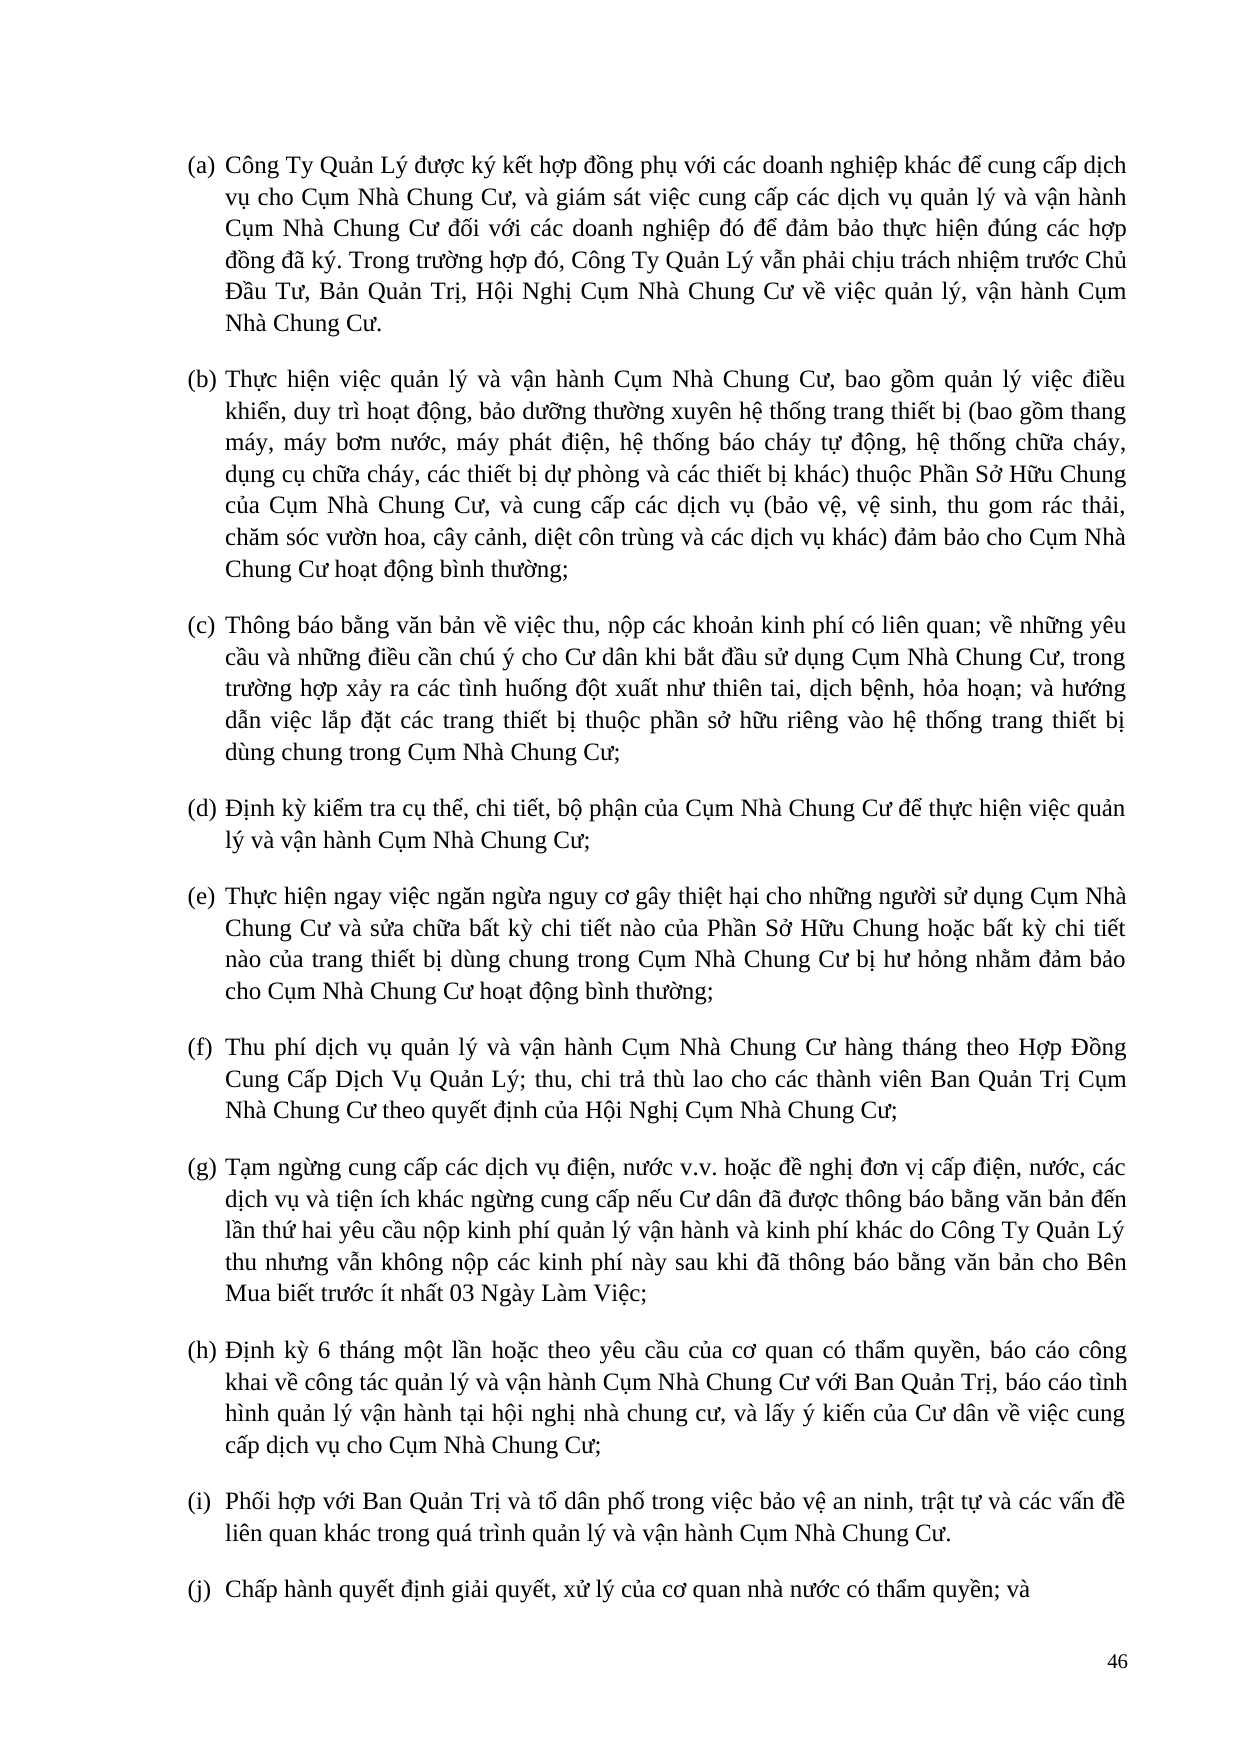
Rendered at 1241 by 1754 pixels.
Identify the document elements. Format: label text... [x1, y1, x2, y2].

text (c) Thông báo bằng văn bản về việc thu, nộp các khoản kinh phí có liên quan; về những yêu cầu và những điều cần chú ý cho Cư dân khi bắt đầu sử dụng Cụm Nhà Chung Cư, trong trường hợp xảy ra các tình huống đột xuất như thiên tai, dịch bệnh, hỏa hoạn; và hướng dẫn việc lắp đặt các trang thiết bị thuộc phần sở hữu riêng vào hệ thống trang thiết bị dùng chung trong Cụm Nhà Chung Cư; [187, 610, 1128, 765]
text (b) Thực hiện việc quản lý và vận hành Cụm Nhà Chung Cư, bao gồm quản lý việc điều khiển, duy trì hoạt động, bảo dưỡng thường xuyên hệ thống trang thiết bị (bao gồm thang máy, máy bơm nước, máy phát điện, hệ thống báo cháy tự động, hệ thống chữa cháy, dụng cụ chữa cháy, các thiết bị dự phòng và các thiết bị khác) thuộc Phần Sở Hữu Chung của Cụm Nhà Chung Cư, và cung cấp các dịch vụ (bảo vệ, vệ sinh, thu gom rác thải, chăm sóc vườn hoa, cây cảnh, diệt côn trùng và các dịch vụ khác) đảm bảo cho Cụm Nhà Chung Cư hoạt động bình thường; [187, 364, 1128, 582]
text (f) Thu phí dịch vụ quản lý và vận hành Cụm Nhà Chung Cư hàng tháng theo Hợp Đồng Cung Cấp Dịch Vụ Quản Lý; thu, chi trả thù lao cho các thành viên Ban Quản Trị Cụm Nhà Chung Cư theo quyết định của Hội Nghị Cụm Nhà Chung Cư; [187, 1032, 1128, 1124]
text (i) Phối hợp với Ban Quản Trị và tổ dân phố trong việc bảo vệ an ninh, trật tự và các vấn đề liên quan khác trong quá trình quản lý và vận hành Cụm Nhà Chung Cư. [187, 1486, 1128, 1547]
text (d) Định kỳ kiểm tra cụ thể, chi tiết, bộ phận của Cụm Nhà Chung Cư để thực hiện việc quản lý và vận hành Cụm Nhà Chung Cư; [187, 793, 1128, 853]
text (e) Thực hiện ngay việc ngăn ngừa nguy cơ gây thiệt hại cho những người sử dụng Cụm Nhà Chung Cư và sửa chữa bất kỳ chi tiết nào của Phần Sở Hữu Chung hoặc bất kỳ chi tiết nào của trang thiết bị dùng chung trong Cụm Nhà Chung Cư bị hư hỏng nhằm đảm bảo cho Cụm Nhà Chung Cư hoạt động bình thường; [187, 881, 1128, 1005]
text (j) Chấp hành quyết định giải quyết, xử lý của cơ quan nhà nước có thẩm quyền; và [187, 1574, 1128, 1603]
text (a) Công Ty Quản Lý được ký kết hợp đồng phụ với các doanh nghiệp khác để cung cấp dịch vụ cho Cụm Nhà Chung Cư, và giám sát việc cung cấp các dịch vụ quản lý và vận hành Cụm Nhà Chung Cư đối với các doanh nghiệp đó để đảm bảo thực hiện đúng các hợp đồng đã ký. Trong trường hợp đó, Công Ty Quản Lý vẫn phải chịu trách nhiệm trước Chủ Đầu Tư, Bản Quản Trị, Hội Nghị Cụm Nhà Chung Cư về việc quản lý, vận hành Cụm Nhà Chung Cư. [187, 150, 1128, 337]
text (g) Tạm ngừng cung cấp các dịch vụ điện, nước v.v. hoặc đề nghị đơn vị cấp điện, nước, các dịch vụ và tiện ích khác ngừng cung cấp nếu Cư dân đã được thông báo bằng văn bản đến lần thứ hai yêu cầu nộp kinh phí quản lý vận hành và kinh phí khác do Công Ty Quản Lý thu nhưng vẫn không nộp các kinh phí này sau khi đã thông báo bằng văn bản cho Bên Mua biết trước ít nhất 03 Ngày Làm Việc; [187, 1152, 1128, 1307]
text (h) Định kỳ 6 tháng một lần hoặc theo yêu cầu của cơ quan có thẩm quyền, báo cáo công khai về công tác quản lý và vận hành Cụm Nhà Chung Cư với Ban Quản Trị, báo cáo tình hình quản lý vận hành tại hội nghị nhà chung cư, và lấy ý kiến của Cư dân về việc cung cấp dịch vụ cho Cụm Nhà Chung Cư; [187, 1335, 1128, 1458]
